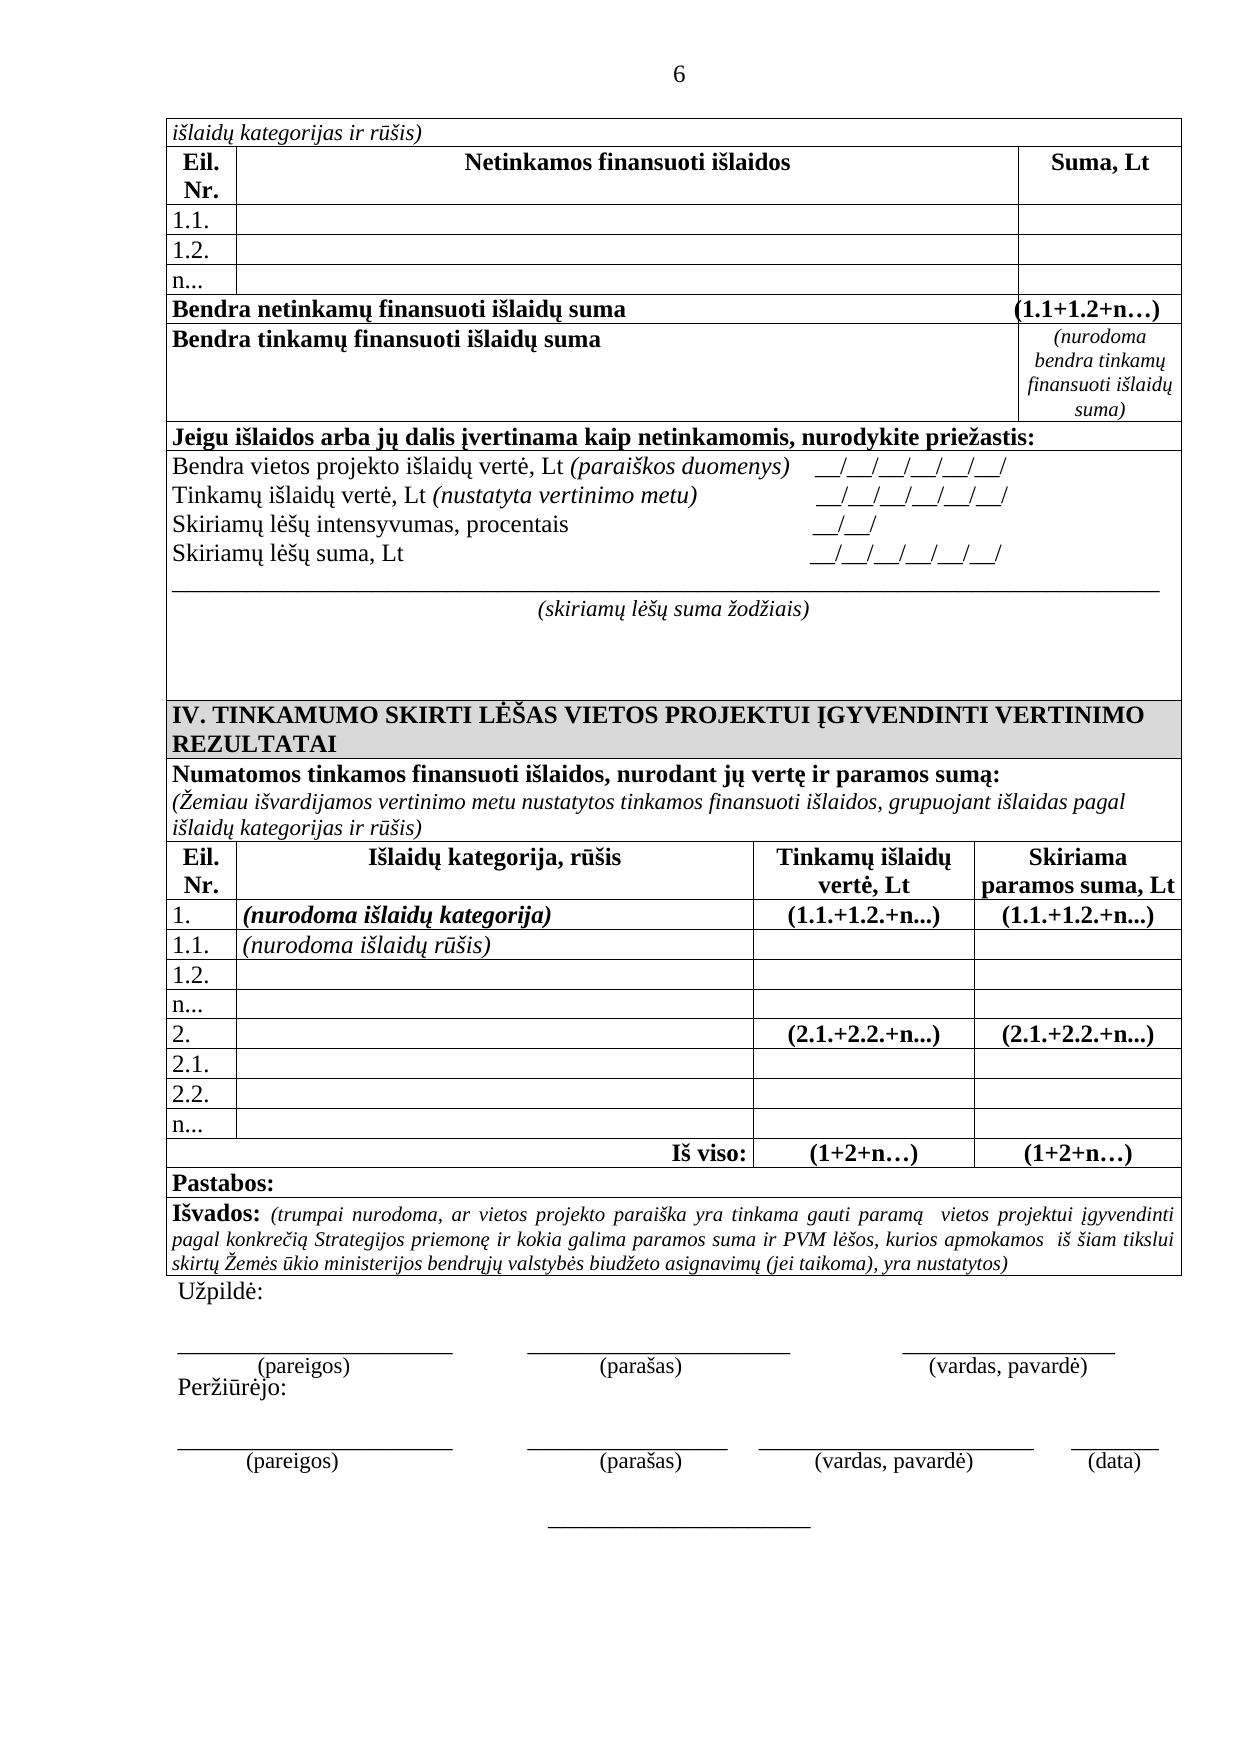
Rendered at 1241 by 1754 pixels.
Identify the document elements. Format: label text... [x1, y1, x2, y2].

table_cell [237, 235, 1018, 264]
text (pareigos) (parašas) (vardas, pavardė) (data) [177, 1452, 1181, 1473]
table_cell [237, 960, 753, 988]
table_cell 2.1. [167, 1049, 236, 1078]
table_cell [975, 930, 1181, 959]
table_cell (1.1.+1.2.+n...) [754, 900, 974, 929]
table_cell Suma, Lt [1019, 147, 1181, 204]
table_cell Bendra vietos projekto išlaidų vertė, Lt (paraiškos duomenys) __/__/__/__/__/__/ Tinkamų išlaidų vertė, Lt (nustatyta vertinimo metu) __/__/__/__/__/__/ Skiriamų lėšų intensyvumas, procentais __/__/ Skiriamų lėšų suma, Lt __/__/__/__/__/__/ _______________________________________________________________________________ (skiriamų lėšų suma žodžiais) [167, 451, 1181, 699]
table_cell [237, 265, 1018, 293]
table_cell IV. TINKAMUMO SKIRTI LĖŠAS VIETOS PROJEKTUI ĮGYVENDINTI VERTINIMO REZULTATAI [167, 701, 1181, 758]
table_cell [754, 1049, 974, 1078]
table_cell Išvados: (trumpai nurodoma, ar vietos projekto paraiška yra tinkama gauti paramą vietos projektui įgyvendinti pagal konkrečią Strategijos priemonę ir kokia galima paramos suma ir PVM lėšos, kurios apmokamos iš šiam tikslui skirtų Žemės ūkio ministerijos bendrųjų valstybės biudžeto asignavimų (jei taikoma), yra nustatytos) [167, 1198, 1181, 1275]
table_cell (nurodoma išlaidų kategorija) [237, 900, 753, 929]
text Užpildė: [177, 1276, 1181, 1305]
table_cell 1.1. [167, 930, 236, 959]
table_cell [1019, 265, 1181, 293]
table_cell [754, 990, 974, 1018]
table_cell 2.2. [167, 1079, 236, 1108]
table_cell (2.1.+2.2.+n...) [975, 1019, 1181, 1048]
table_cell [975, 1079, 1181, 1108]
table_cell [237, 990, 753, 1018]
table_cell [237, 205, 1018, 234]
table_cell [754, 930, 974, 959]
table_cell (1.1+1.2+n…) [1019, 295, 1181, 323]
table_cell Bendra netinkamų finansuoti išlaidų suma [167, 295, 1018, 323]
table_cell (nurodoma bendra tinkamų finansuoti išlaidų suma) [1019, 324, 1181, 421]
table_cell 1.1. [167, 205, 236, 234]
table_cell Išlaidų kategorija, rūšis [237, 842, 753, 899]
text ______________________ _____________________ _________________ [177, 1333, 1181, 1356]
text ______________________ ________________ ______________________ _______ [177, 1429, 1181, 1452]
text Peržiūrėjo: [177, 1377, 1181, 1400]
table_cell (1+2+n…) [754, 1139, 974, 1167]
table_cell [754, 1079, 974, 1108]
table_cell [975, 1109, 1181, 1137]
table_cell 2. [167, 1019, 236, 1048]
table_cell Tinkamų išlaidų vertė, Lt [754, 842, 974, 899]
table_cell Netinkamos finansuoti išlaidos [237, 147, 1018, 204]
table_cell 1. [167, 900, 236, 929]
table_cell n... [167, 1109, 236, 1137]
table_cell [237, 1049, 753, 1078]
table_cell Eil. Nr. [167, 842, 236, 899]
table_cell [237, 1079, 753, 1108]
table_cell [237, 1019, 753, 1048]
table_cell Eil. Nr. [167, 147, 236, 204]
table_cell [975, 1049, 1181, 1078]
table_cell (nurodoma išlaidų rūšis) [237, 930, 753, 959]
table_cell 1.2. [167, 960, 236, 988]
text _____________________ [177, 1502, 1181, 1531]
table_cell [754, 960, 974, 988]
table_cell (2.1.+2.2.+n...) [754, 1019, 974, 1048]
table_cell Numatomos tinkamos finansuoti išlaidos, nurodant jų vertę ir paramos sumą: (Žemiau išvardijamos vertinimo metu nustatytos tinkamos finansuoti išlaidos, grupuojant išlaidas pagal išlaidų kategorijas ir rūšis) [167, 759, 1181, 841]
table_cell [975, 990, 1181, 1018]
table_cell [975, 960, 1181, 988]
table_cell [754, 1109, 974, 1137]
table_cell n... [167, 265, 236, 293]
table_cell 1.2. [167, 235, 236, 264]
table_cell Jeigu išlaidos arba jų dalis įvertinama kaip netinkamomis, nurodykite priežastis: [167, 422, 1181, 450]
table_cell [1019, 235, 1181, 264]
table_cell [237, 1109, 753, 1137]
table_cell Bendra tinkamų finansuoti išlaidų suma [167, 324, 1018, 421]
table_cell n... [167, 990, 236, 1018]
table_cell [1019, 205, 1181, 234]
text (pareigos) (parašas) (vardas, pavardė) [177, 1356, 1181, 1377]
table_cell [167, 119, 1181, 146]
table_cell (1+2+n…) [975, 1139, 1181, 1167]
table_cell Pastabos: [167, 1168, 1181, 1197]
table_cell Skiriama paramos suma, Lt [975, 842, 1181, 899]
table_cell Iš viso: [167, 1139, 753, 1167]
table_cell (1.1.+1.2.+n...) [975, 900, 1181, 929]
